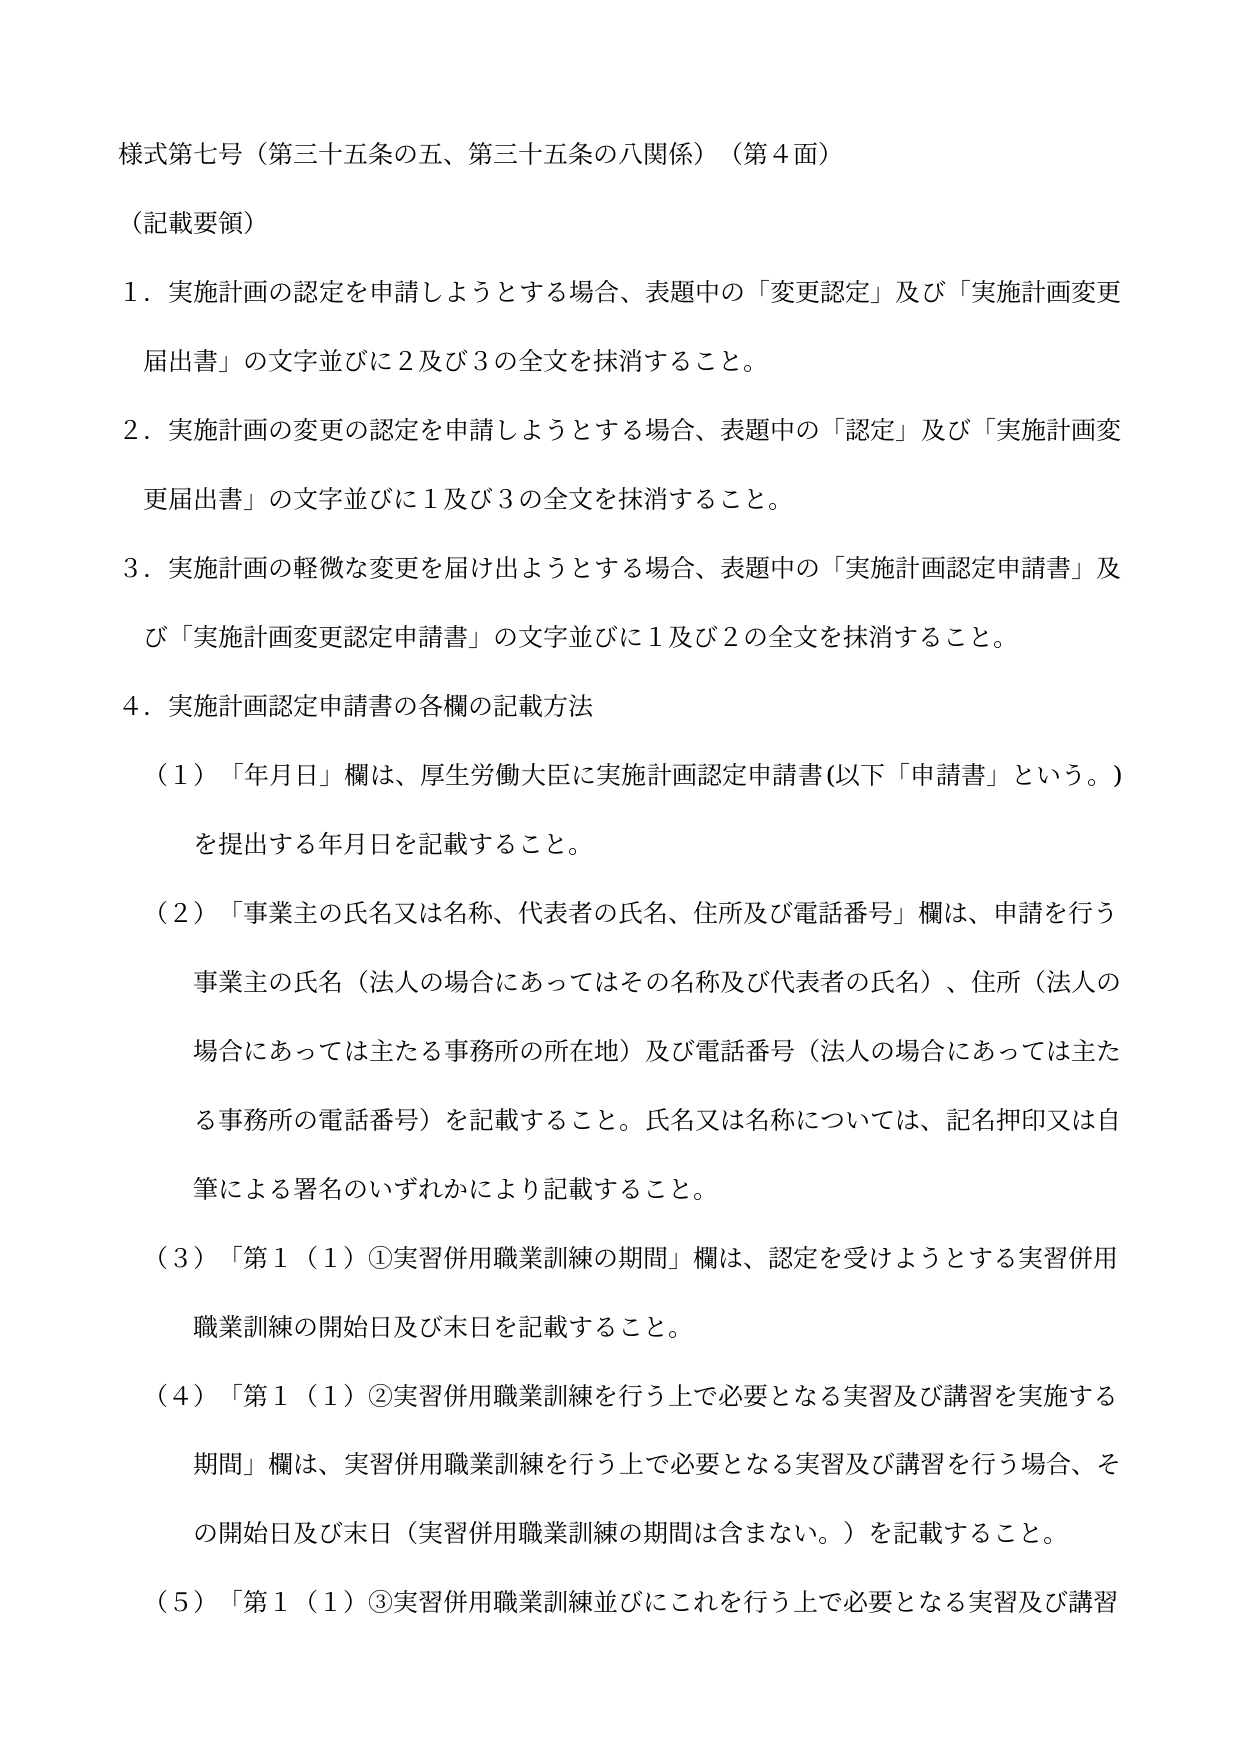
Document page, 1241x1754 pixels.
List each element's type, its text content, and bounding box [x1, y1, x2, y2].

text （記載要領） [118, 187, 1122, 256]
text ４．実施計画認定申請書の各欄の記載方法 [118, 670, 1122, 739]
text （２）「事業主の氏名又は名称、代表者の氏名、住所及び電話番号」欄は、申請を行う事業主の氏名（法人の場合にあってはその名称及び代表者の氏名）、住所（法人の場合にあっては主たる事務所の所在地）及び電話番号（法人の場合にあっては主たる事務所の電話番号）を記載すること。氏名又は名称については、記名押印又は自筆による署名のいずれかにより記載すること。 [143, 877, 1122, 1222]
text 様式第七号（第三十五条の五、第三十五条の八関係）（第４面） [118, 118, 1122, 187]
text （４）「第１（１）②実習併用職業訓練を行う上で必要となる実習及び講習を実施する期間」欄は、実習併用職業訓練を行う上で必要となる実習及び講習を行う場合、その開始日及び末日（実習併用職業訓練の期間は含まない。）を記載すること。 [143, 1360, 1122, 1567]
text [143, 1567, 1122, 1636]
text （３）「第１（１）①実習併用職業訓練の期間」欄は、認定を受けようとする実習併用職業訓練の開始日及び末日を記載すること。 [143, 1222, 1122, 1360]
text （１）「年月日」欄は、厚生労働大臣に実施計画認定申請書(以下「申請書」という。)を提出する年月日を記載すること。 [143, 739, 1122, 877]
text ２．実施計画の変更の認定を申請しようとする場合、表題中の「認定」及び「実施計画変更届出書」の文字並びに１及び３の全文を抹消すること。 [118, 394, 1122, 532]
text ３．実施計画の軽微な変更を届け出ようとする場合、表題中の「実施計画認定申請書」及び「実施計画変更認定申請書」の文字並びに１及び２の全文を抹消すること。 [118, 532, 1122, 670]
text １．実施計画の認定を申請しようとする場合、表題中の「変更認定」及び「実施計画変更届出書」の文字並びに２及び３の全文を抹消すること。 [118, 256, 1122, 394]
